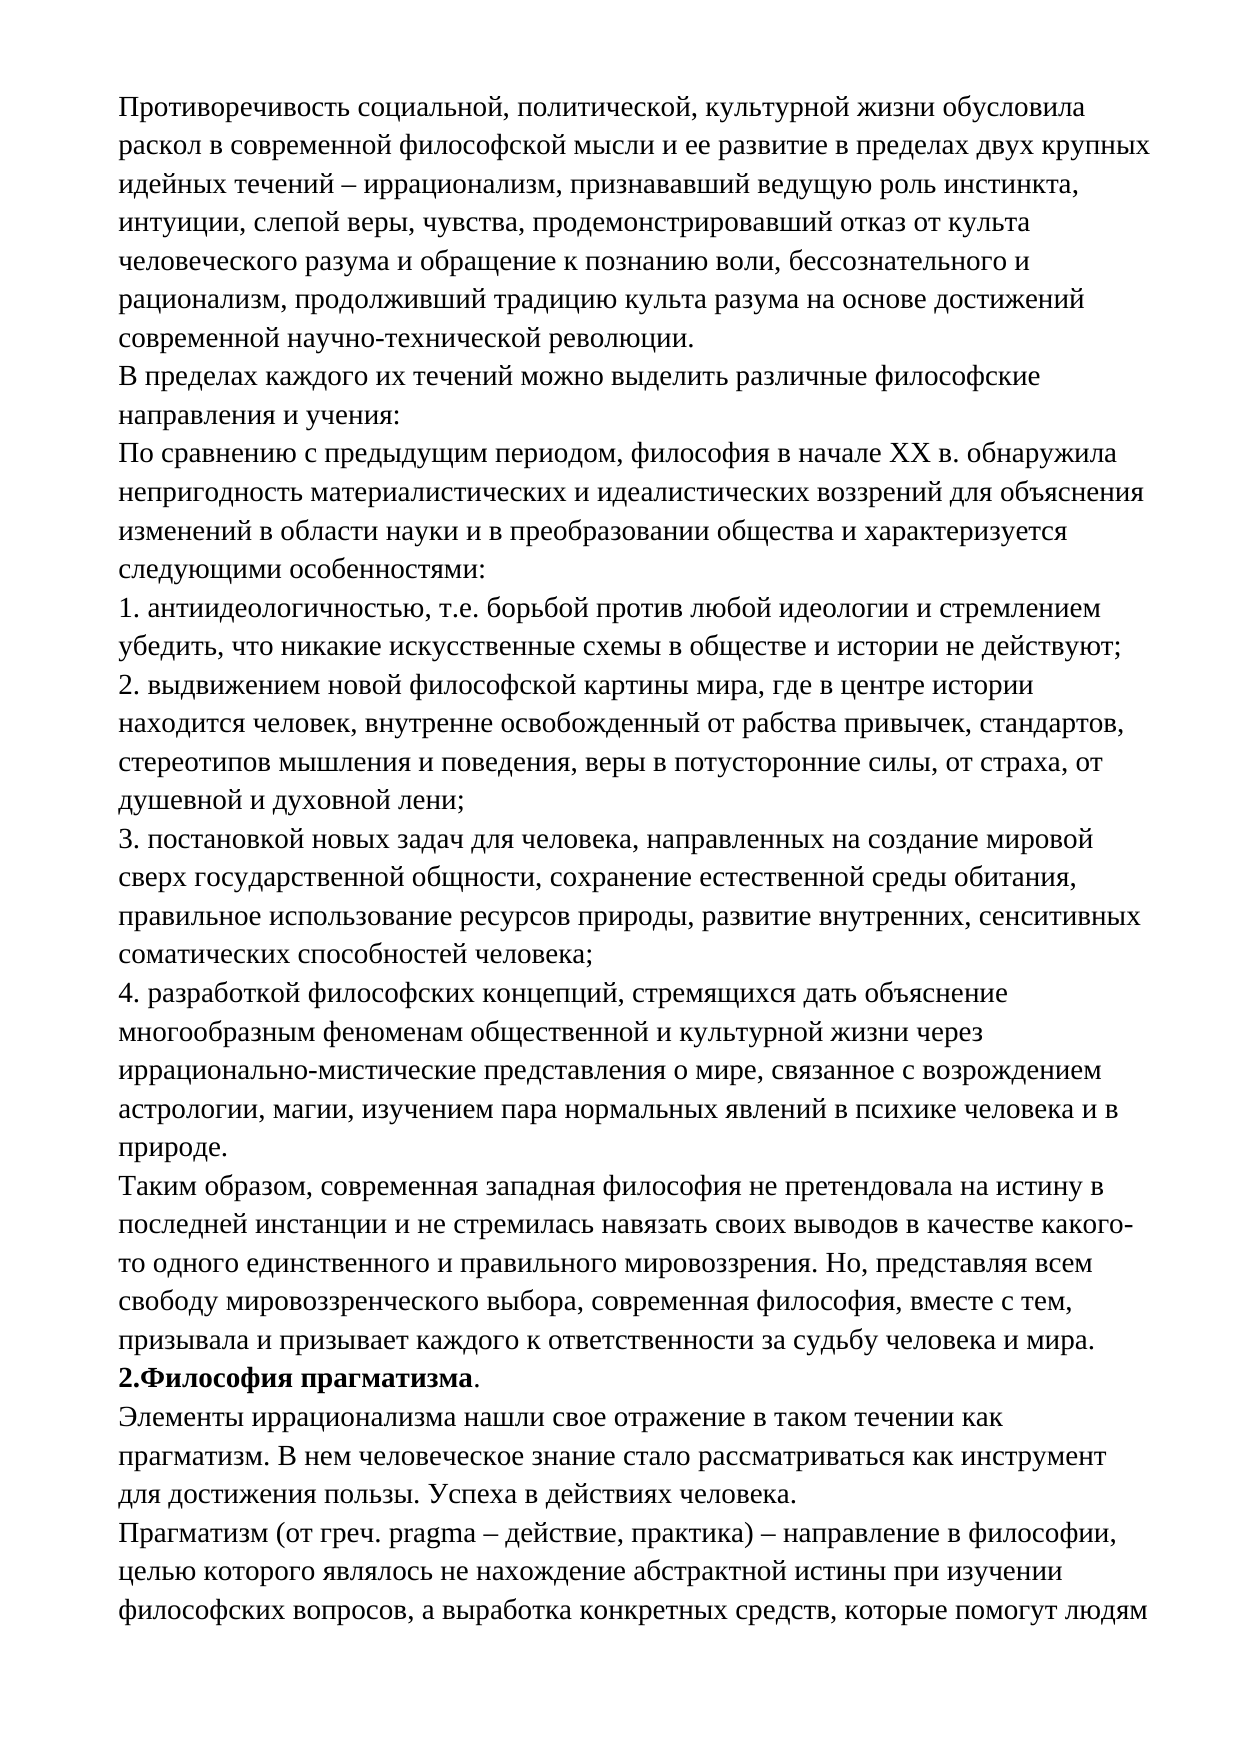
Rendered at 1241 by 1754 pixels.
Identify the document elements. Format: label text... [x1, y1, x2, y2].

text 4. разработкой философских концепций, стремящихся дать объяснение многообразным феноменам общественной и культурной жизни через иррационально-мистические представления о мире, связанное с возрождением астрологии, магии, изучением пара нормальных явлений в психике человека и в природе. [118, 975, 1152, 1163]
text 3. постановкой новых задач для человека, направленных на создание мировой сверх государственной общности, сохранение естественной среды обитания, правильное использование ресурсов природы, развитие внутренних, сенситивных соматических способностей человека; [118, 821, 1152, 970]
text В пределах каждого их течений можно выделить различные философские направления и учения: [118, 358, 1152, 431]
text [118, 1515, 1152, 1625]
text 1. антиидеологичностью, т.е. борьбой против любой идеологии и стремлением убедить, что никакие искусственные схемы в обществе и истории не действуют; [118, 590, 1152, 662]
text По сравнению с предыдущим периодом, философия в начале XX в. обнаружила непригодность материалистических и идеалистических воззрений для объяснения изменений в области науки и в преобразовании общества и характеризуется следующими особенностями: [118, 436, 1152, 585]
text 2.Философия прагматизма. [118, 1361, 1152, 1394]
text Таким образом, современная западная философия не претендовала на истину в последней инстанции и не стремилась навязать своих выводов в качестве какого-то одного единственного и правильного мировоззрения. Но, представляя всем свободу мировоззренческого выбора, современная философия, вместе с тем, призывала и призывает каждого к ответственности за судьбу человека и мира. [118, 1168, 1152, 1356]
text Элементы иррационализма нашли свое отражение в таком течении как прагматизм. В нем человеческое знание стало рассматриваться как инструмент для достижения пользы. Успеха в действиях человека. [118, 1399, 1152, 1510]
text 2. выдвижением новой философской картины мира, где в центре истории находится человек, внутренне освобожденный от рабства привычек, стандартов, стереотипов мышления и поведения, веры в потусторонние силы, от страха, от душевной и духовной лени; [118, 667, 1152, 816]
text Противоречивость социальной, политической, культурной жизни обусловила раскол в современной философской мысли и ее развитие в пределах двух крупных идейных течений – иррационализм, признававший ведущую роль инстинкта, интуиции, слепой веры, чувства, продемонстрировавший отказ от культа человеческого разума и обращение к познанию воли, бессознательного и рационализм, продолживший традицию культа разума на основе достижений современной научно-технической революции. [118, 89, 1152, 353]
